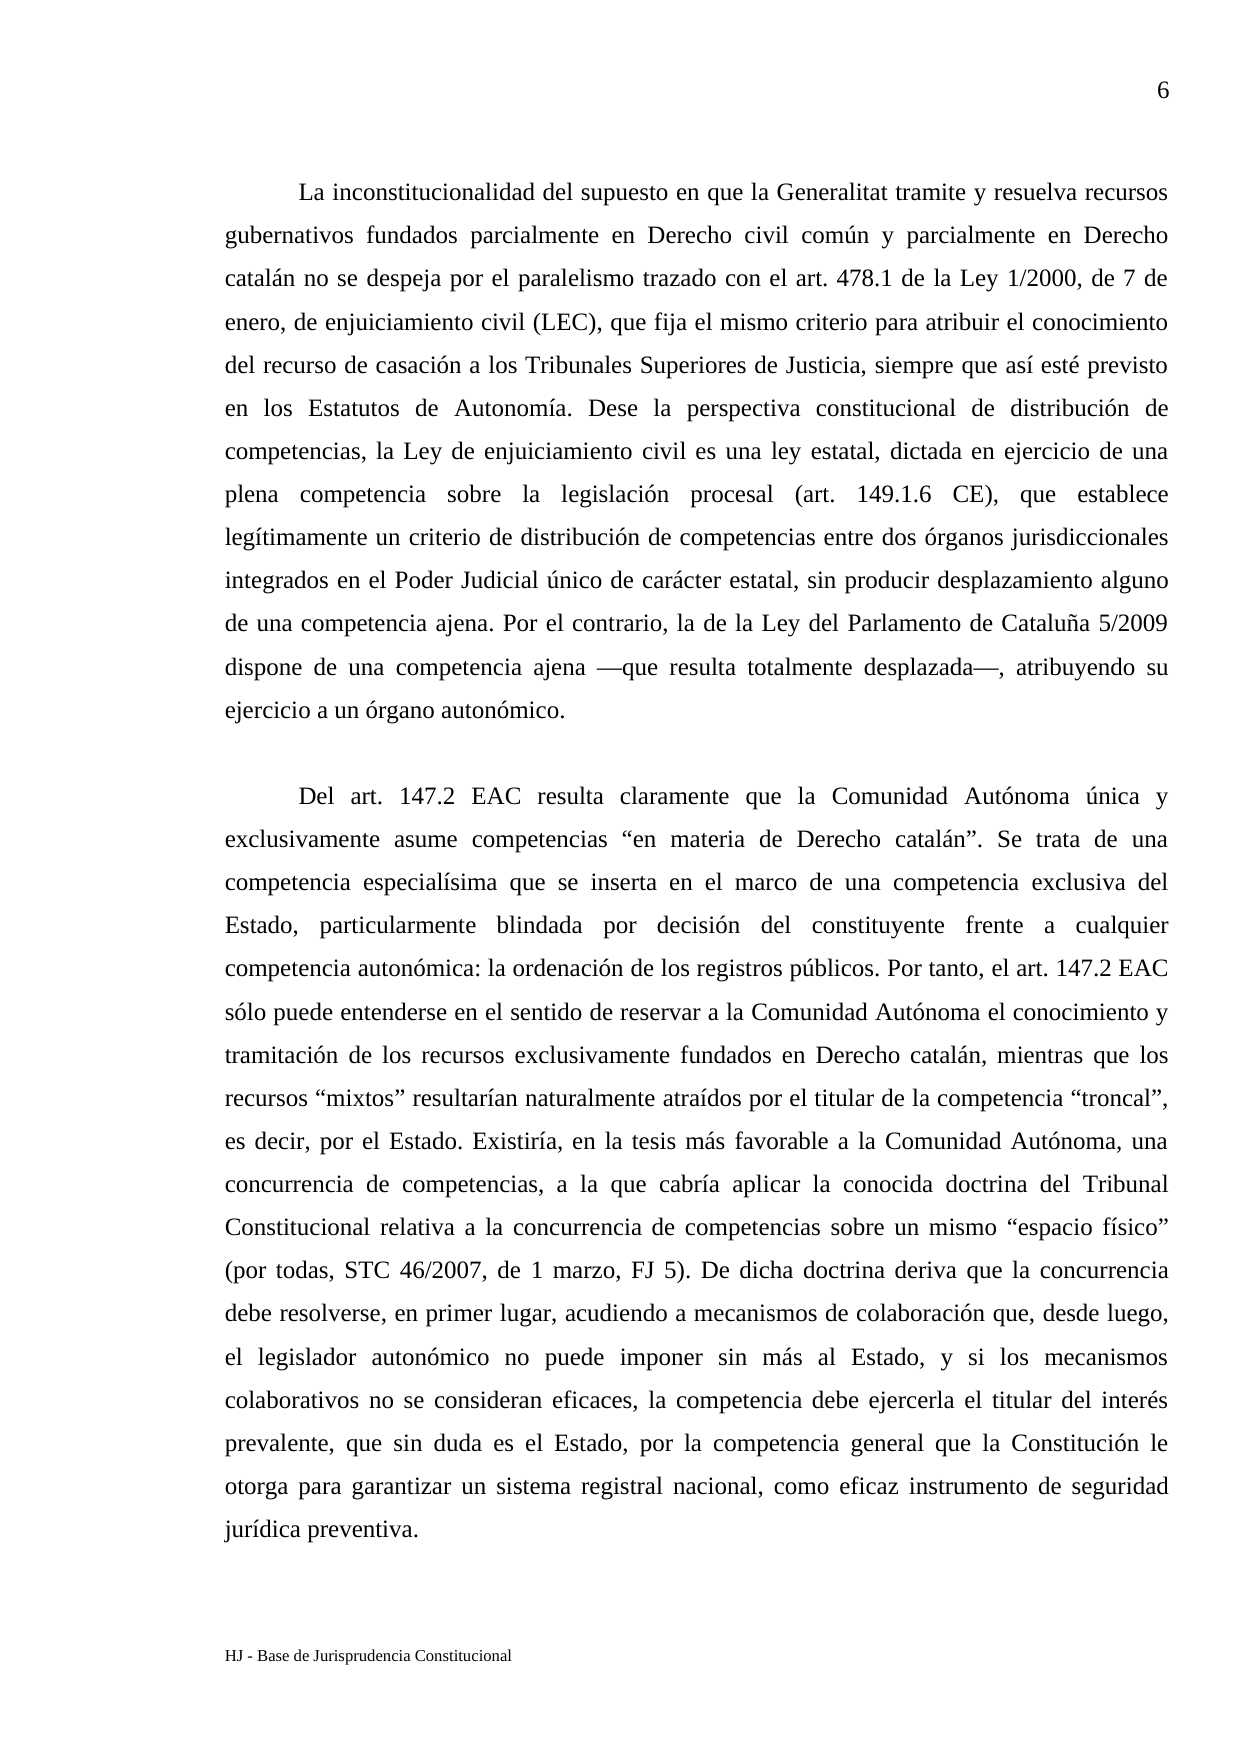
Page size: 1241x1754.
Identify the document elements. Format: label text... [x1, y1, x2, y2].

text Del art. 147.2 EAC resulta claramente que la Comunidad Autónoma única y exclusivamente asume competencias “en materia de Derecho catalán”. Se trata de una competencia especialísima que se inserta en el marco de una competencia exclusiva del Estado, particularmente blindada por decisión del constituyente frente a cualquier competencia autonómica: la ordenación de los registros públicos. Por tanto, el art. 147.2 EAC sólo puede entenderse en el sentido de reservar a la Comunidad Autónoma el conocimiento y tramitación de los recursos exclusivamente fundados en Derecho catalán, mientras que los recursos “mixtos” resultarían naturalmente atraídos por el titular de la competencia “troncal”, es decir, por el Estado. Existiría, en la tesis más favorable a la Comunidad Autónoma, una concurrencia de competencias, a la que cabría aplicar la conocida doctrina del Tribunal Constitucional relativa a la concurrencia de competencias sobre un mismo “espacio físico” (por todas, STC 46/2007, de 1 marzo, FJ 5). De dicha doctrina deriva que la concurrencia debe resolverse, en primer lugar, acudiendo a mecanismos de colaboración que, desde luego, el legislador autonómico no puede imponer sin más al Estado, y si los mecanismos colaborativos no se consideran eficaces, la competencia debe ejercerla el titular del interés prevalente, que sin duda es el Estado, por la competencia general que la Constitución le otorga para garantizar un sistema registral nacional, como eficaz instrumento de seguridad jurídica preventiva. [224, 781, 1169, 1543]
text La inconstitucionalidad del supuesto en que la Generalitat tramite y resuelva recursos gubernativos fundados parcialmente en Derecho civil común y parcialmente en Derecho catalán no se despeja por el paralelismo trazado con el art. 478.1 de la Ley 1/2000, de 7 de enero, de enjuiciamiento civil (LEC), que fija el mismo criterio para atribuir el conocimiento del recurso de casación a los Tribunales Superiores de Justicia, siempre que así esté previsto en los Estatutos de Autonomía. Dese la perspectiva constitucional de distribución de competencias, la Ley de enjuiciamiento civil es una ley estatal, dictada en ejercicio de una plena competencia sobre la legislación procesal (art. 149.1.6 CE), que establece legítimamente un criterio de distribución de competencias entre dos órganos jurisdiccionales integrados en el Poder Judicial único de carácter estatal, sin producir desplazamiento alguno de una competencia ajena. Por el contrario, la de la Ley del Parlamento de Cataluña 5/2009 dispone de una competencia ajena —que resulta totalmente desplazada—, atribuyendo su ejercicio a un órgano autonómico. [224, 177, 1169, 723]
